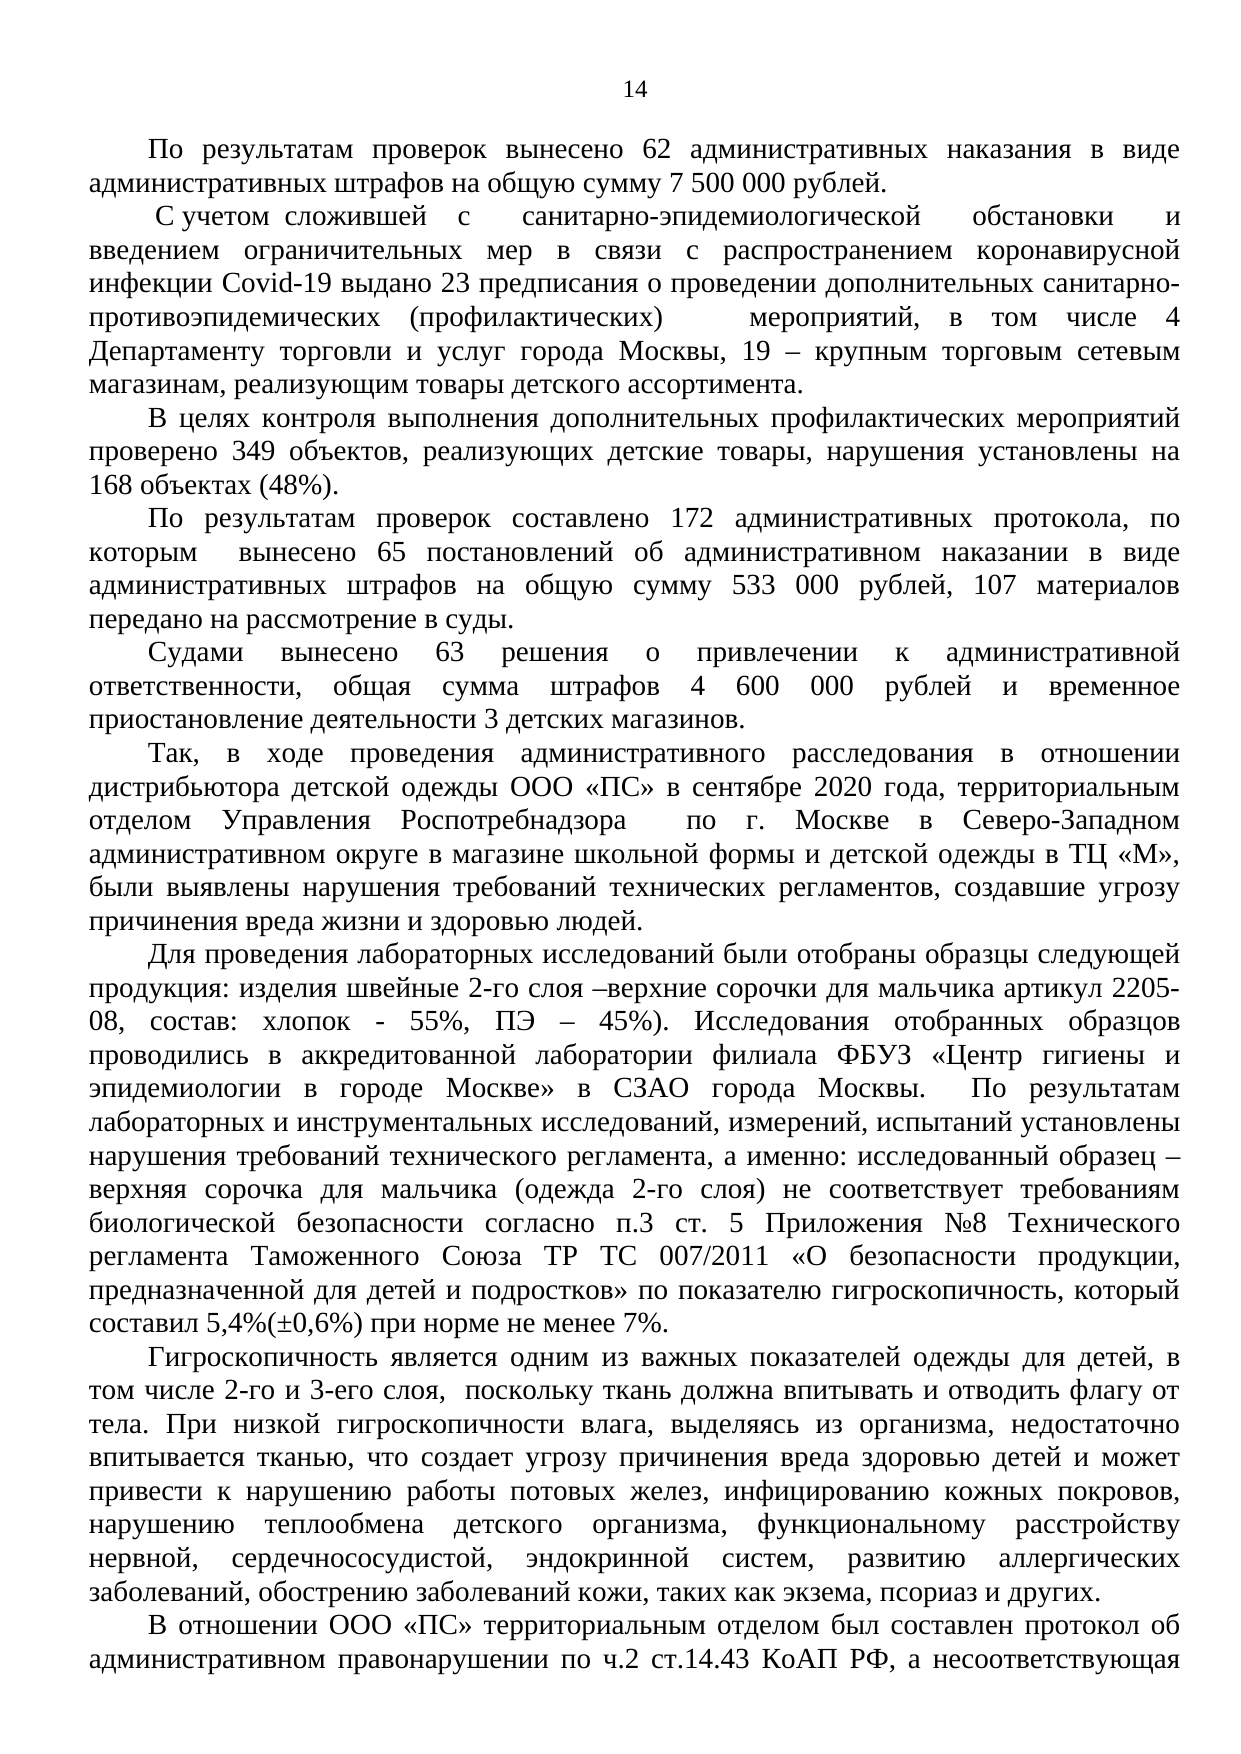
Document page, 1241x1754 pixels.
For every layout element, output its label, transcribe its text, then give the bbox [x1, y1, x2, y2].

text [89, 1607, 1181, 1674]
text Гигроскопичность является одним из важных показателей одежды для детей, в том числе 2-го и 3-его слоя, поскольку ткань должна впитывать и отводить флагу от тела. При низкой гигроскопичности влага, выделяясь из организма, недостаточно впитывается тканью, что создает угрозу причинения вреда здоровью детей и может привести к нарушению работы потовых желез, инфицированию кожных покровов, нарушению теплообмена детского организма, функциональному расстройству нервной, сердечнососудистой, эндокринной систем, развитию аллергических заболеваний, обострению заболеваний кожи, таких как экзема, псориаз и других. [89, 1339, 1181, 1607]
text По результатам проверок вынесено 62 административных наказания в виде административных штрафов на общую сумму 7 500 000 рублей. [89, 131, 1181, 198]
text По результатам проверок составлено 172 административных протокола, по которым вынесено 65 постановлений об административном наказании в виде административных штрафов на общую сумму 533 000 рублей, 107 материалов передано на рассмотрение в суды. [89, 500, 1181, 634]
text Так, в ходе проведения административного расследования в отношении дистрибьютора детской одежды ООО «ПС» в сентябре 2020 года, территориальным отделом Управления Роспотребнадзора по г. Москве в Северо-Западном административном округе в магазине школьной формы и детской одежды в ТЦ «М», были выявлены нарушения требований технических регламентов, создавшие угрозу причинения вреда жизни и здоровью людей. [89, 735, 1181, 936]
text С учетом сложившей с санитарно-эпидемиологической обстановки и введением ограничительных мер в связи с распространением коронавирусной инфекции Covid-19 выдано 23 предписания о проведении дополнительных санитарно-противоэпидемических (профилактических) мероприятий, в том числе 4 Департаменту торговли и услуг города Москвы, 19 – крупным торговым сетевым магазинам, реализующим товары детского ассортимента. [89, 198, 1181, 400]
text В целях контроля выполнения дополнительных профилактических мероприятий проверено 349 объектов, реализующих детские товары, нарушения установлены на 168 объектах (48%). [89, 400, 1181, 500]
text Для проведения лабораторных исследований были отобраны образцы следующей продукция: изделия швейные 2-го слоя –верхние сорочки для мальчика артикул 2205-08, состав: хлопок - 55%, ПЭ – 45%). Исследования отобранных образцов проводились в аккредитованной лаборатории филиала ФБУЗ «Центр гигиены и эпидемиологии в городе Москве» в СЗАО города Москвы. По результатам лабораторных и инструментальных исследований, измерений, испытаний установлены нарушения требований технического регламента, а именно: исследованный образец – верхняя сорочка для мальчика (одежда 2-го слоя) не соответствует требованиям биологической безопасности согласно п.3 ст. 5 Приложения №8 Технического регламента Таможенного Союза ТР ТС 007/2011 «О безопасности продукции, предназначенной для детей и подростков» по показателю гигроскопичность, который составил 5,4%(±0,6%) при норме не менее 7%. [89, 936, 1181, 1339]
text Судами вынесено 63 решения о привлечении к административной ответственности, общая сумма штрафов 4 600 000 рублей и временное приостановление деятельности 3 детских магазинов. [89, 634, 1181, 735]
